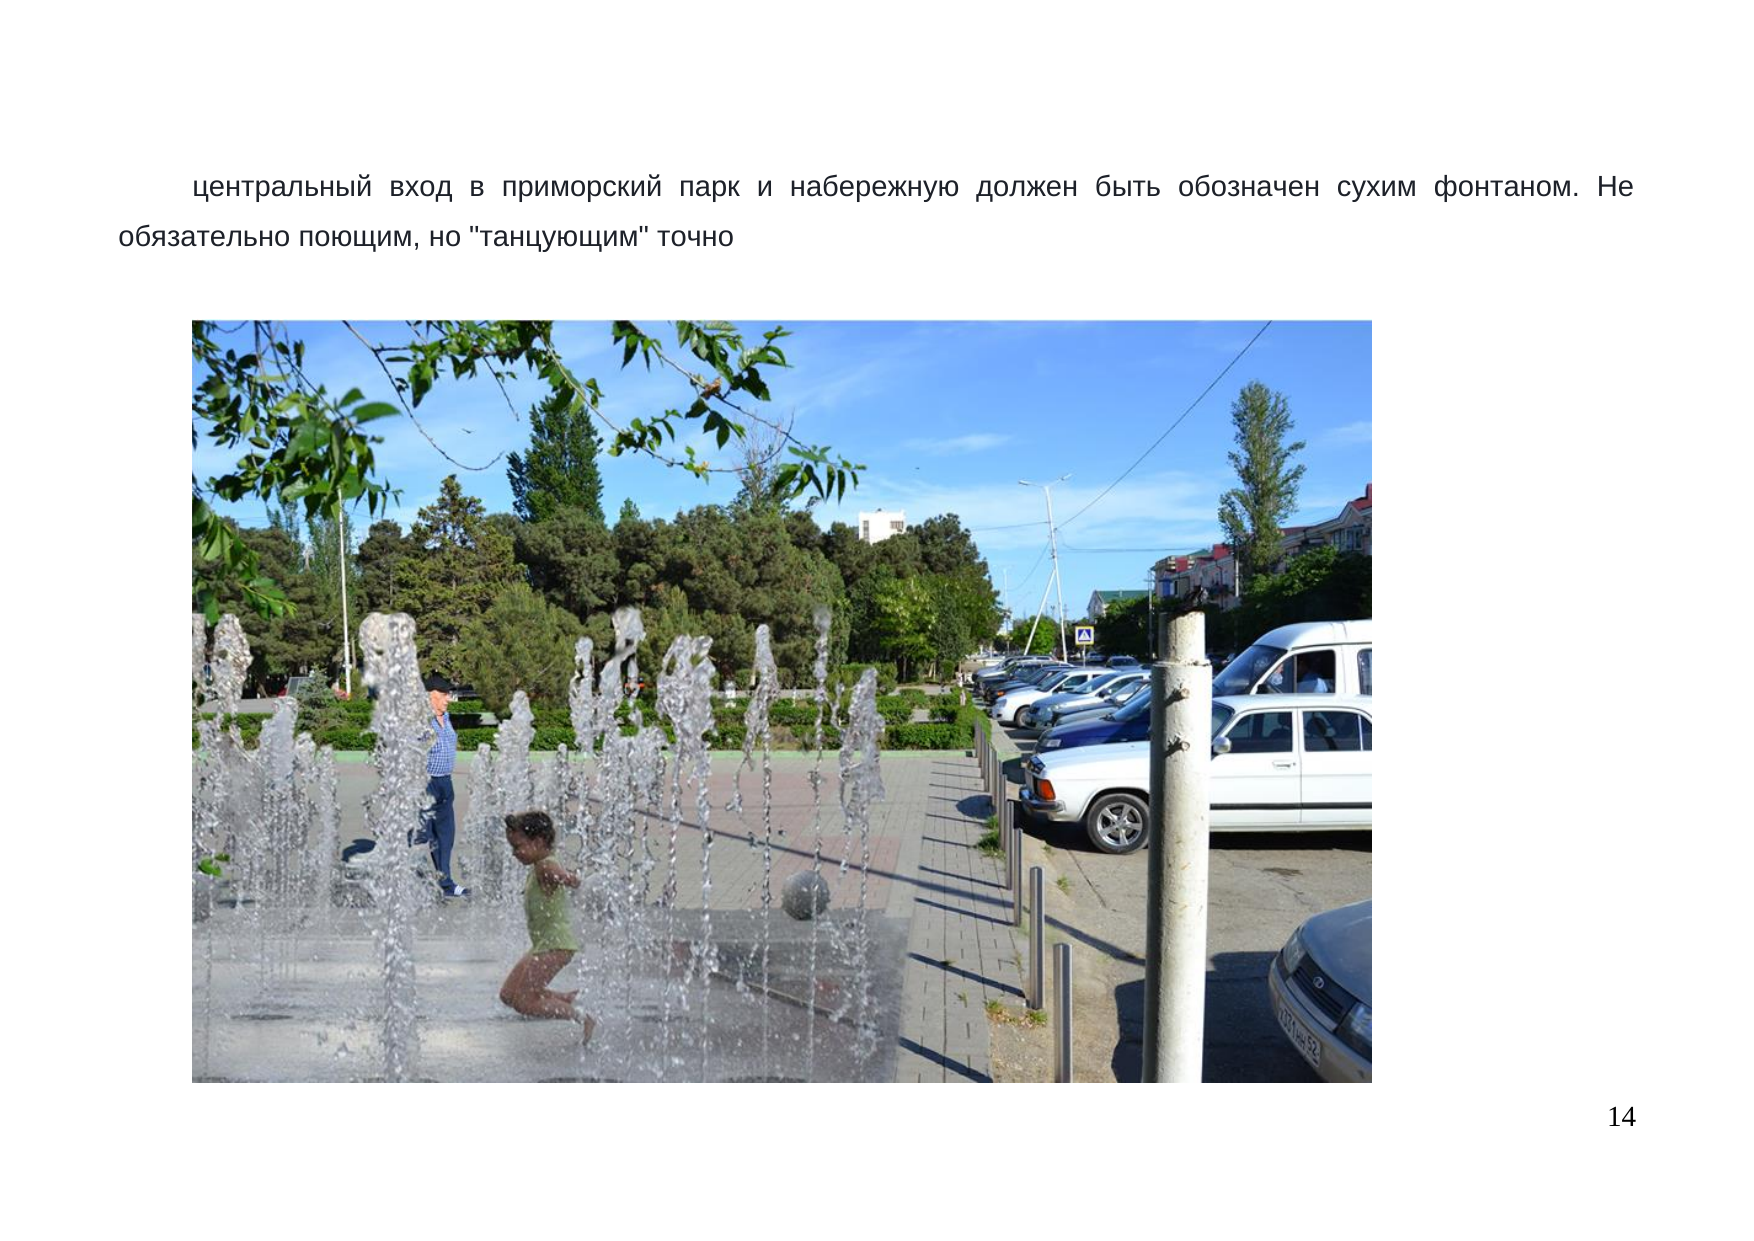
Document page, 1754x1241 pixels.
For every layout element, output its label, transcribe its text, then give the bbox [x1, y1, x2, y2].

picture [192, 319, 1372, 1083]
text центральный вход в приморский парк и набережную должен быть обозначен сухим фонтаном. Не обязательно поющим, но "танцующим" точно [118, 168, 1636, 252]
